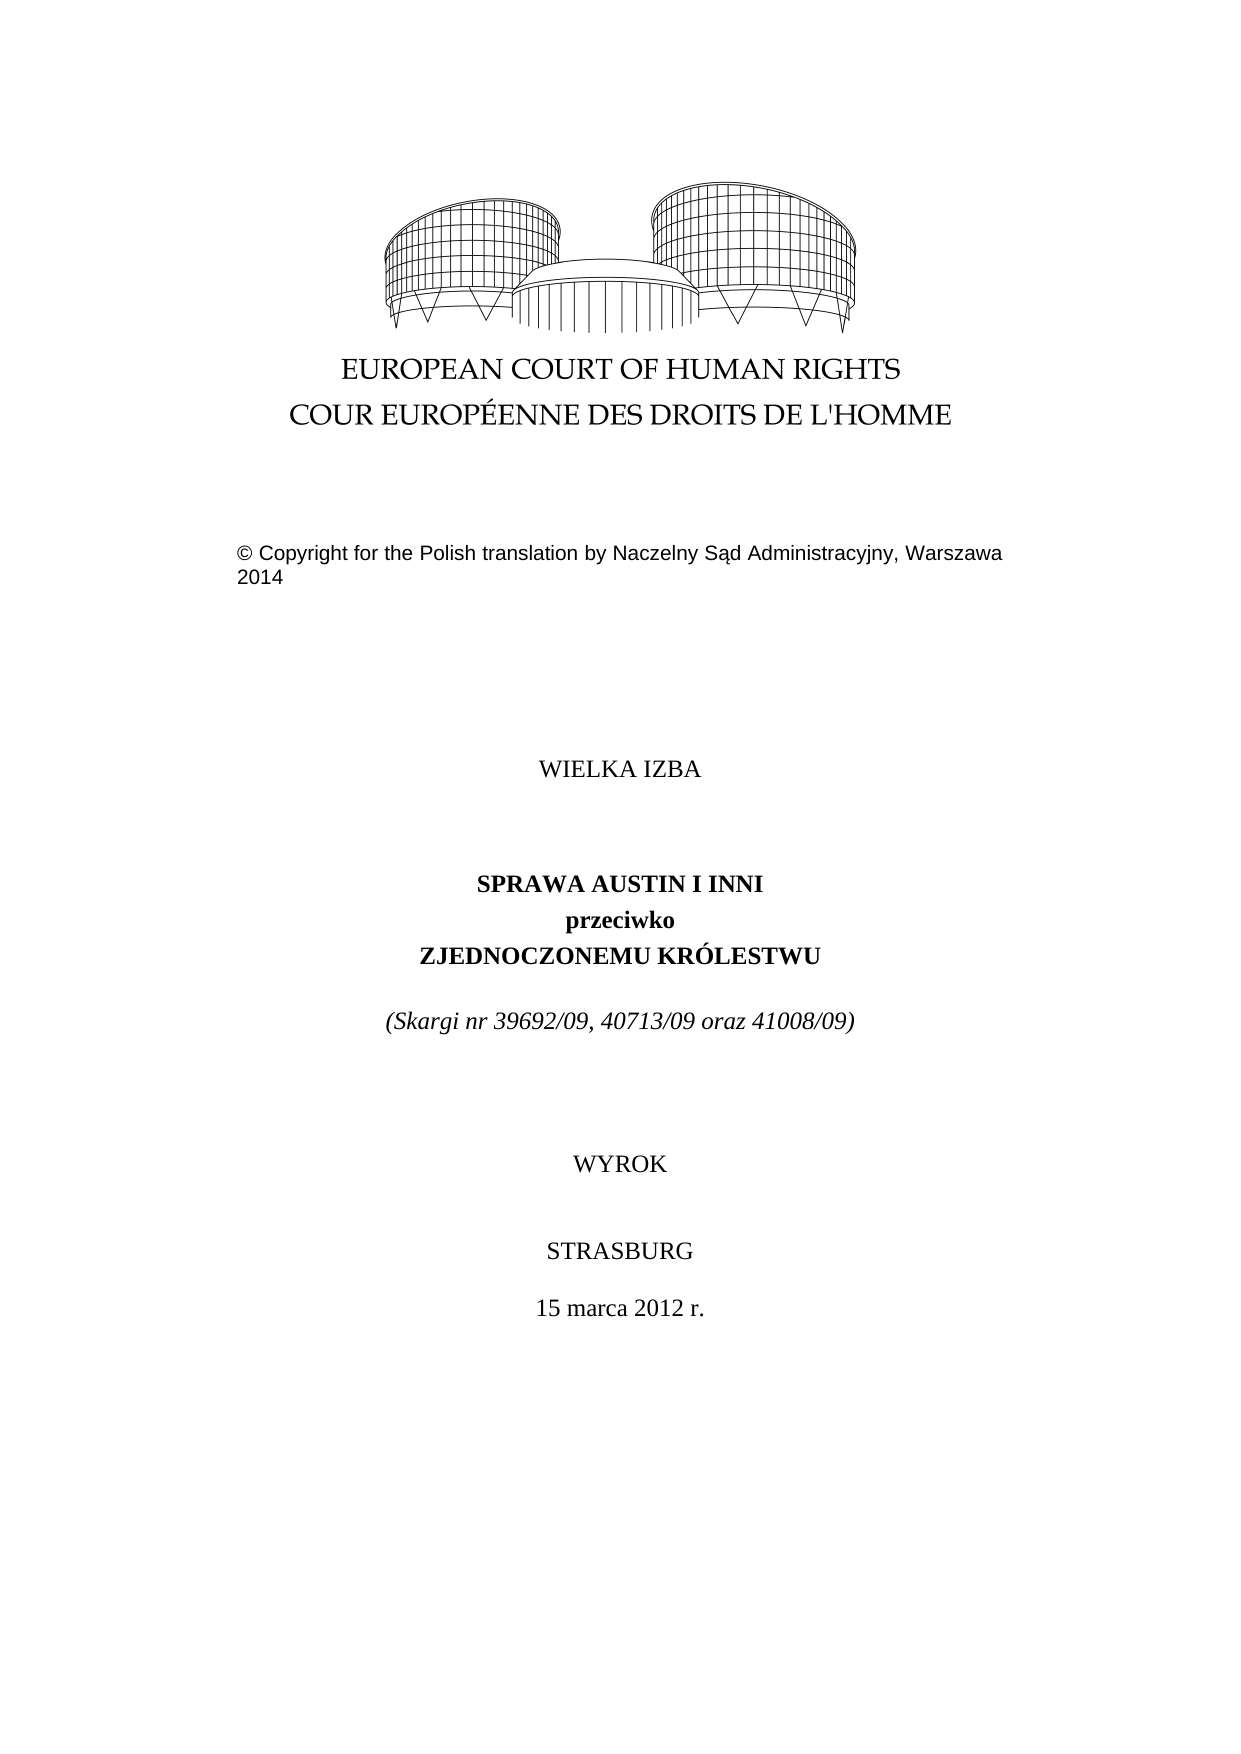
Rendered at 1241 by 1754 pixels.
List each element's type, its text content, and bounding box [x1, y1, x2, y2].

text ZJEDNOCZONEMU KRÓLESTWU [237, 941, 1003, 970]
text przeciwko [237, 905, 1003, 934]
picture [284, 177, 957, 520]
text (Skargi nr 39692/09, 40713/09 oraz 41008/09) [237, 1006, 1003, 1034]
text STRASBURG [237, 1236, 1003, 1264]
text WYROK [237, 1149, 1003, 1178]
text WIELKA IZBA [237, 754, 1003, 783]
text 15 marca 2012 r. [237, 1293, 1003, 1322]
text SPRAWA AUSTIN I INNI [237, 869, 1003, 898]
